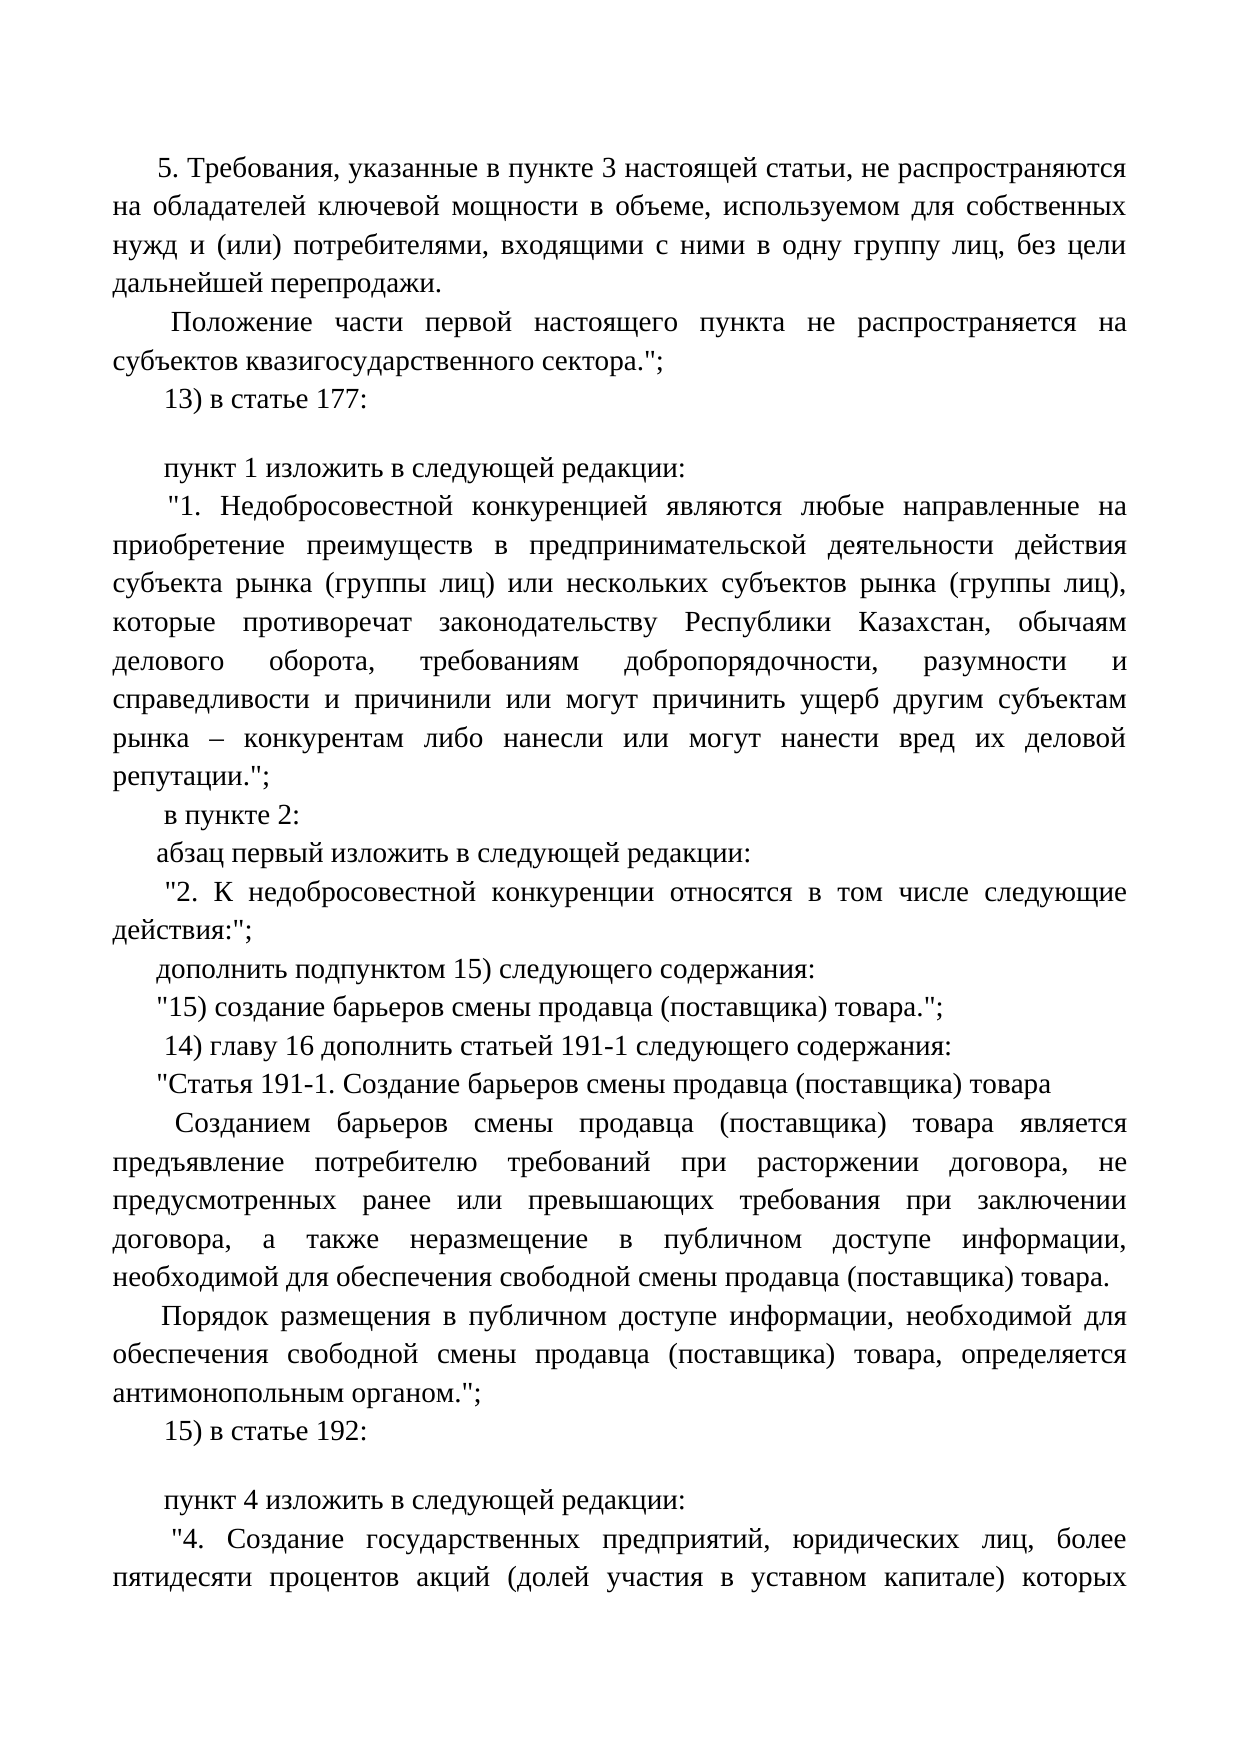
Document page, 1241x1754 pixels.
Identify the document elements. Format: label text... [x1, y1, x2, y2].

text дополнить подпунктом 15) следующего содержания: [112, 951, 1128, 984]
text "Статья 191-1. Создание барьеров смены продавца (поставщика) товара [112, 1067, 1128, 1100]
text Порядок размещения в публичном доступе информации, необходимой для обеспечения свободной смены продавца (поставщика) товара, определяется антимонопольным органом."; [112, 1298, 1128, 1408]
text 14) главу 16 дополнить статьей 191-1 следующего содержания: [112, 1028, 1128, 1062]
text "15) создание барьеров смены продавца (поставщика) товара."; [112, 989, 1128, 1023]
text абзац первый изложить в следующей редакции: [112, 835, 1128, 869]
text 5. Требования, указанные в пункте 3 настоящей статьи, не распространяются на обладателей ключевой мощности в объеме, используемом для собственных нужд и (или) потребителями, входящими с ними в одну группу лиц, без цели дальнейшей перепродажи. [112, 150, 1128, 299]
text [112, 1521, 1128, 1593]
text 15) в статье 192: [112, 1413, 1128, 1447]
text пункт 1 изложить в следующей редакции: [112, 450, 1128, 483]
text Созданием барьеров смены продавца (поставщика) товара является предъявление потребителю требований при расторжении договора, не предусмотренных ранее или превышающих требования при заключении договора, а также неразмещение в публичном доступе информации, необходимой для обеспечения свободной смены продавца (поставщика) товара. [112, 1105, 1128, 1293]
text Положение части первой настоящего пункта не распространяется на субъектов квазигосударственного сектора."; [112, 304, 1128, 376]
text "1. Недобросовестной конкуренцией являются любые направленные на приобретение преимуществ в предпринимательской деятельности действия субъекта рынка (группы лиц) или нескольких субъектов рынка (группы лиц), которые противоречат законодательству Республики Казахстан, обычаям делового оборота, требованиям добропорядочности, разумности и справедливости и причинили или могут причинить ущерб другим субъектам рынка – конкурентам либо нанесли или могут нанести вред их деловой репутации."; [112, 488, 1128, 792]
text "2. К недобросовестной конкуренции относятся в том числе следующие действия:"; [112, 874, 1128, 946]
text пункт 4 изложить в следующей редакции: [112, 1482, 1128, 1516]
text в пункте 2: [112, 797, 1128, 830]
text 13) в статье 177: [112, 381, 1128, 415]
